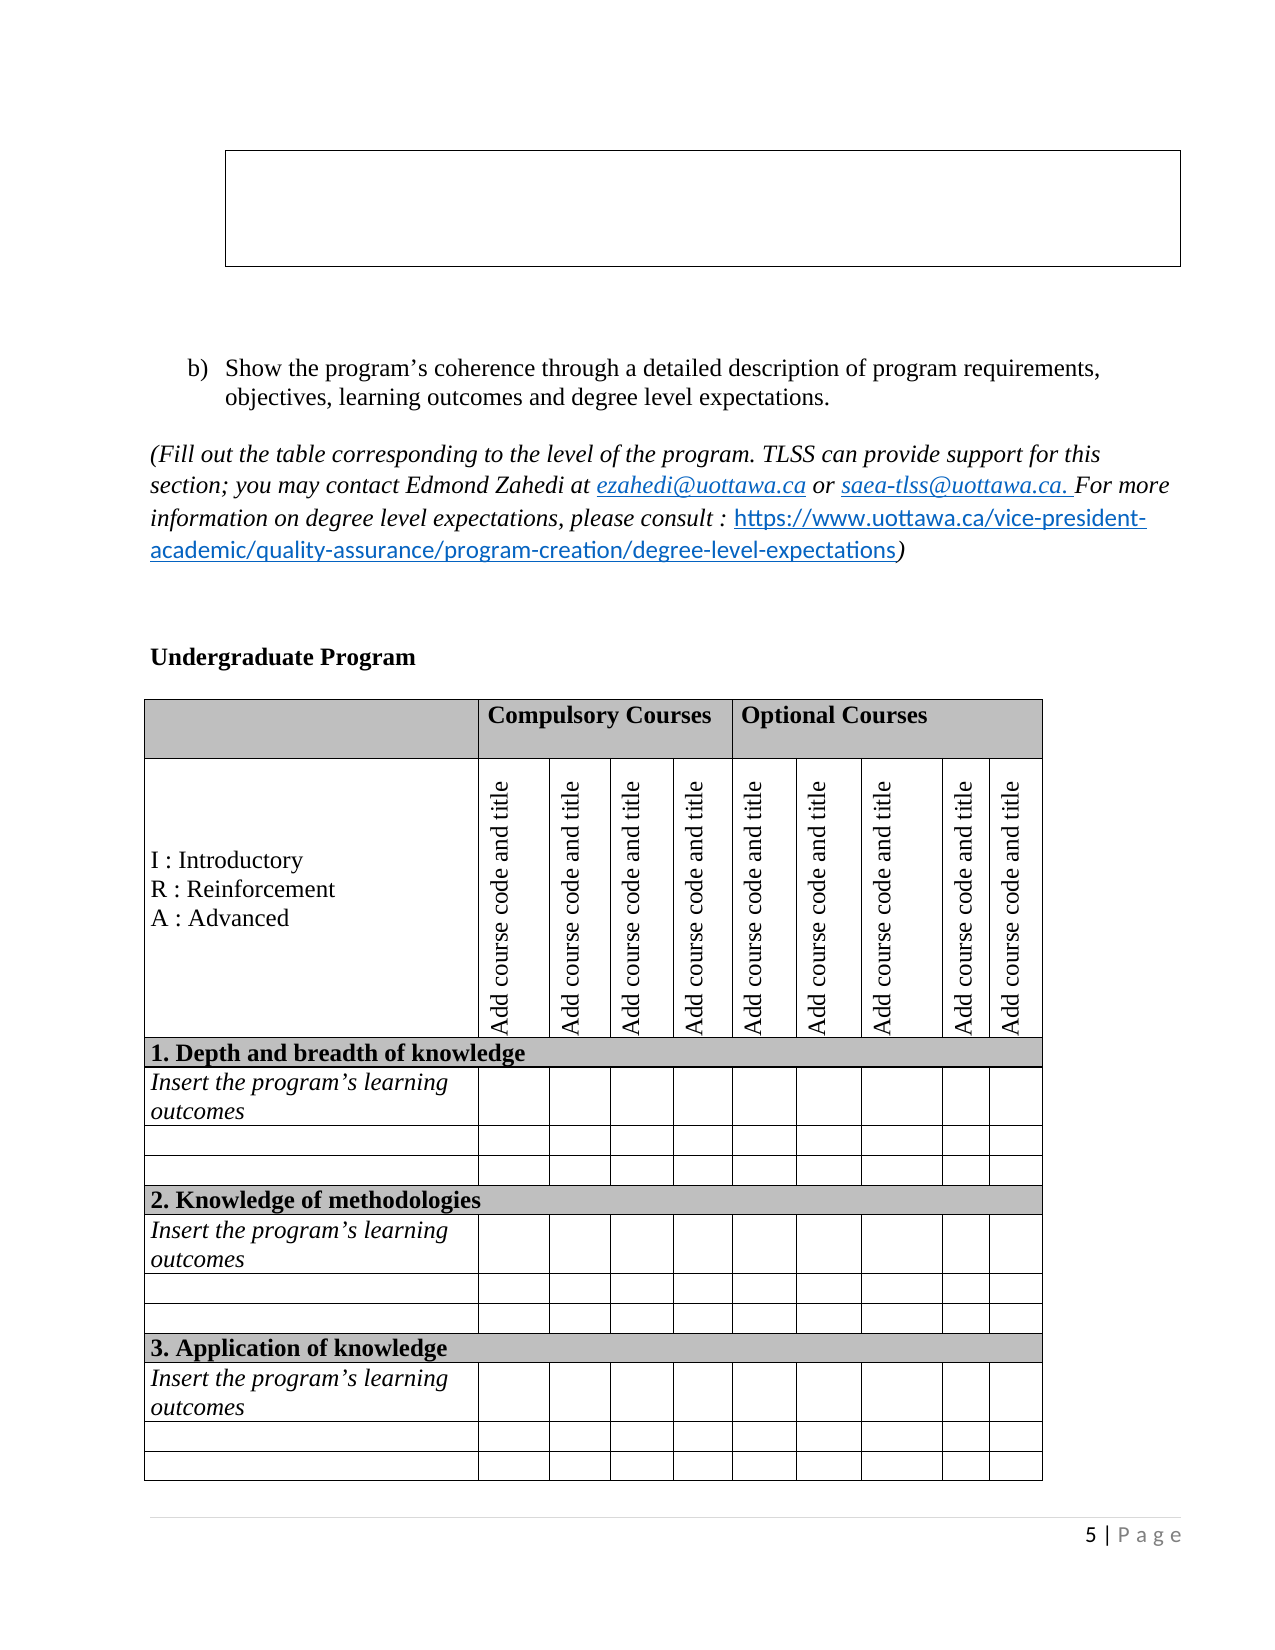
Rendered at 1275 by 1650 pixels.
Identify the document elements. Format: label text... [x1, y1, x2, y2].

table_cell [550, 1215, 610, 1273]
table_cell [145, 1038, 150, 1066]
table_cell [797, 1068, 861, 1125]
table_cell [733, 1215, 796, 1273]
table_cell [733, 1274, 796, 1303]
table_cell [611, 1068, 673, 1125]
table_cell [862, 1215, 942, 1273]
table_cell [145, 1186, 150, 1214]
table_cell [943, 1304, 989, 1332]
table_cell Add course code and title [550, 759, 610, 1037]
table_cell [479, 1304, 549, 1332]
table_cell [733, 1068, 796, 1125]
table_cell 1. Depth and breadth of knowledge [175, 1038, 1042, 1066]
table_cell [797, 1215, 861, 1273]
table_cell [611, 1126, 673, 1155]
table_cell [797, 1452, 861, 1480]
table_cell [862, 1363, 942, 1421]
table_cell [611, 1363, 673, 1421]
table_cell [943, 1422, 989, 1451]
table_cell I : Introductory R : Reinforcement A : Advanced [145, 759, 478, 1037]
table_cell [862, 1452, 942, 1480]
table_cell [145, 1156, 478, 1184]
table_cell [733, 1156, 796, 1184]
table_cell [479, 1068, 549, 1125]
table_cell [674, 1126, 732, 1155]
table_cell [733, 1422, 796, 1451]
table_cell [550, 1274, 610, 1303]
table_cell [674, 1452, 732, 1480]
table_cell Add course code and title [797, 759, 861, 1037]
table_cell [611, 1274, 673, 1303]
table_header Optional Courses [733, 700, 1042, 758]
table_cell [862, 1304, 942, 1332]
table_cell [733, 1304, 796, 1332]
table_cell [797, 1156, 861, 1184]
table_cell [479, 1215, 549, 1273]
table_cell [550, 1452, 610, 1480]
table_cell [797, 1274, 861, 1303]
table_cell [674, 1363, 732, 1421]
table_cell Add course code and title [862, 759, 942, 1037]
table_cell [550, 1068, 610, 1125]
table_cell 2. Knowledge of methodologies [175, 1186, 1042, 1214]
table_cell [862, 1156, 942, 1184]
text (Fill out the table corresponding to the level of the program. TLSS can provide support for this section; you may contact Edmond Zahedi at ezahedi@uottawa.ca or saea-tlss@uottawa.ca. For more information on degree level expectations, please consult : https://www.uottawa.ca/vice-president-academic/quality-assurance/program-creation/degree-level-expectations) [150, 439, 1181, 565]
table_cell Add course code and title [943, 759, 989, 1037]
table_cell Insert the program’s learning outcomes [145, 1068, 478, 1125]
table_cell [797, 1304, 861, 1332]
table_cell [550, 1126, 610, 1155]
table_cell [862, 1126, 942, 1155]
table_cell [145, 1126, 478, 1155]
table_cell [990, 1156, 1042, 1184]
table_cell [611, 1422, 673, 1451]
table_cell [943, 1215, 989, 1273]
table_cell [479, 1422, 549, 1451]
table_cell [797, 1363, 861, 1421]
list Show the program’s coherence through a detailed description of program requirements, objectives, learning outcomes and degree level expectations. [187, 353, 1181, 411]
table_cell [145, 1274, 478, 1303]
table_cell [733, 1363, 796, 1421]
table_cell [674, 1068, 732, 1125]
table_cell [943, 1274, 989, 1303]
table_cell [145, 1422, 478, 1451]
table_cell [797, 1126, 861, 1155]
table_cell Add course code and title [674, 759, 732, 1037]
table_cell [990, 1126, 1042, 1155]
table_cell [611, 1304, 673, 1332]
table_cell [674, 1156, 732, 1184]
table_cell [479, 1274, 549, 1303]
table_cell [611, 1452, 673, 1480]
table_cell [943, 1452, 989, 1480]
table_cell [943, 1126, 989, 1155]
table_cell [674, 1274, 732, 1303]
table_cell 3. Application of knowledge [145, 1334, 1042, 1362]
table_cell [611, 1156, 673, 1184]
table_cell [479, 1363, 549, 1421]
table_cell [145, 1304, 478, 1332]
table_cell [862, 1274, 942, 1303]
table_cell [990, 1422, 1042, 1451]
table_header [145, 700, 478, 758]
table_cell [733, 1452, 796, 1480]
table_cell [990, 1363, 1042, 1421]
table_header Compulsory Courses [479, 700, 732, 758]
table_cell Add course code and title [611, 759, 673, 1037]
table_cell [797, 1422, 861, 1451]
table_cell [145, 1452, 478, 1480]
table_cell [943, 1363, 989, 1421]
table_cell [862, 1068, 942, 1125]
table_cell [550, 1422, 610, 1451]
table_cell Insert the program’s learning outcomes [145, 1363, 478, 1421]
table_cell [990, 1274, 1042, 1303]
table_cell Add course code and title [990, 759, 1042, 1037]
table_header [226, 151, 1180, 266]
table_cell [990, 1452, 1042, 1480]
table_cell Add course code and title [479, 759, 549, 1037]
table_cell [674, 1215, 732, 1273]
table_cell [862, 1422, 942, 1451]
table_cell [990, 1215, 1042, 1273]
table_cell [943, 1156, 989, 1184]
table_cell [479, 1126, 549, 1155]
text Undergraduate Program [150, 642, 1181, 671]
table_cell [550, 1363, 610, 1421]
table_cell [479, 1156, 549, 1184]
table_cell Add course code and title [733, 759, 796, 1037]
table_cell [479, 1452, 549, 1480]
table_cell [674, 1304, 732, 1332]
table_cell [550, 1304, 610, 1332]
table_cell [943, 1068, 989, 1125]
table_cell [611, 1215, 673, 1273]
table_cell [674, 1422, 732, 1451]
table_cell [733, 1126, 796, 1155]
table_cell [550, 1156, 610, 1184]
table_cell [990, 1068, 1042, 1125]
table_cell [990, 1304, 1042, 1332]
table_cell Insert the program’s learning outcomes [145, 1215, 478, 1273]
